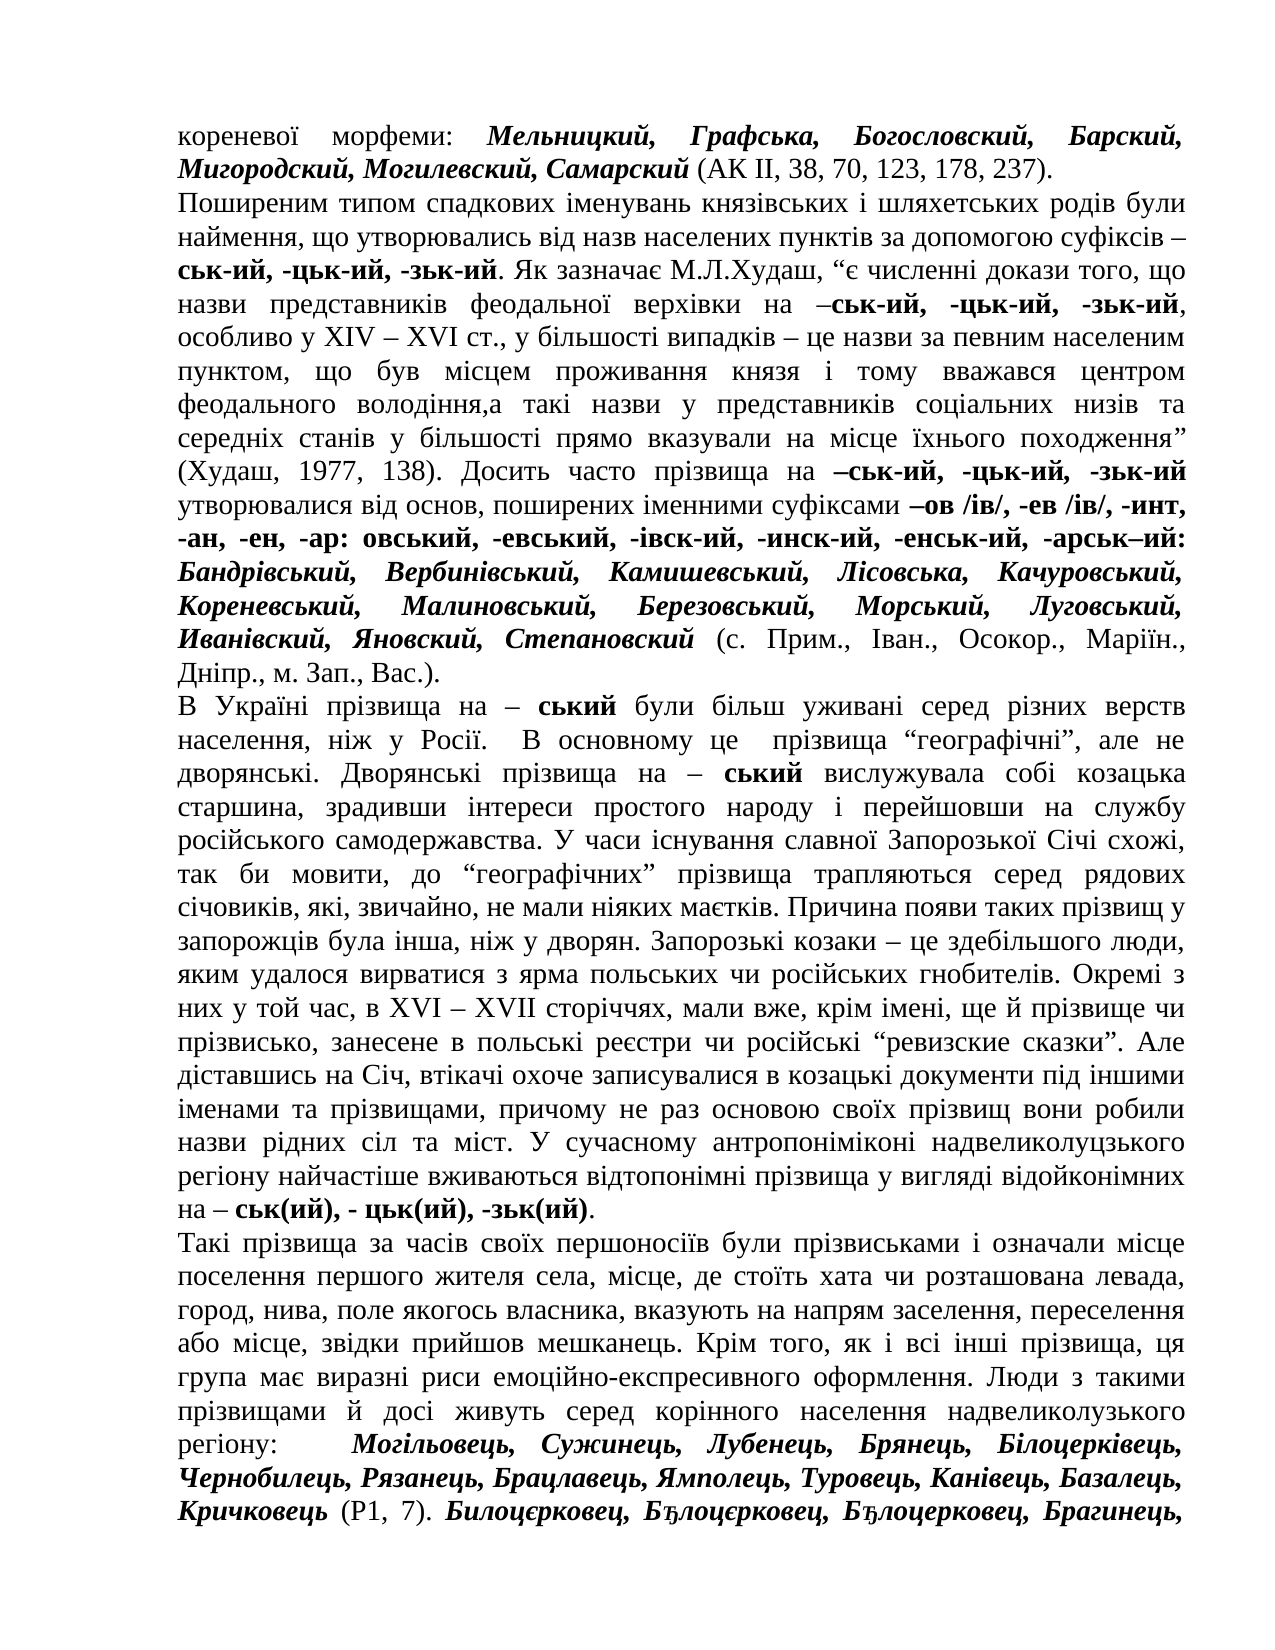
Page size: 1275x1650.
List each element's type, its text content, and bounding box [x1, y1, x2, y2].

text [177, 1225, 1186, 1527]
text Поширеним типом спадкових іменувань князівських і шляхетських родів були наймення, що утворювались від назв населених пунктів за допомогою суфіксів –ськ-ий, -цьк-ий, -зьк-ий. Як зазначає М.Л.Худаш, “є численні докази того, що назви представників феодальної верхівки на –ськ-ий, -цьк-ий, -зьк-ий, особливо у XIV – XVI ст., у більшості випадків – це назви за певним населеним пунктом, що був місцем проживання князя і тому вважався центром феодального володіння,а такі назви у представників соціальних низів та середніх станів у більшості прямо вказували на місце їхнього походження” (Худаш, 1977, 138). Досить часто прізвища на –ськ-ий, -цьк-ий, -зьк-ий утворювалися від основ, поширених іменними суфіксами –ов /ів/, -ев /ів/, -инт, -ан, -ен, -ар: овський, -евський, -івск-ий, -инск-ий, -енськ-ий, -арськ–ий: Бандрівський, Вербинівський, Камишевський, Лісовська, Качуровський, Кореневський, Малиновський, Березовський, Морський, Луговський, Иванівский, Яновский, Степановский (с. Прим., Іван., Осокор., Маріїн., Дніпр., м. Зап., Вас.). [177, 185, 1186, 688]
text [177, 118, 1186, 185]
text В Україні прізвища на – ський були більш уживані серед різних верств населення, ніж у Росії. В основному це прізвища “географічні”, але не дворянські. Дворянські прізвища на – ський вислужувала собі козацька старшина, зрадивши інтереси простого народу і перейшовши на службу російського самодержавства. У часи існування славної Запорозької Січі схожі, так би мовити, до “географічних” прізвища трапляються серед рядових січовиків, які, звичайно, не мали ніяких маєтків. Причина появи таких прізвищ у запорожців була інша, ніж у дворян. Запорозькі козаки – це здебільшого люди, яким удалося вирватися з ярма польських чи російських гнобителів. Окремі з них у той час, в ХVІ – ХVІІ сторіччях, мали вже, крім імені, ще й прізвище чи прізвисько, занесене в польські реєстри чи російські “ревизские сказки”. Але діставшись на Січ, втікачі охоче записувалися в козацькі документи під іншими іменами та прізвищами, причому не раз основою своїх прізвищ вони робили назви рідних сіл та міст. У сучасному антропоніміконі надвеликолуцзького регіону найчастіше вживаються відтопонімні прізвища у вигляді відойконімних на – ськ(ий), - цьк(ий), -зьк(ий). [177, 688, 1186, 1225]
